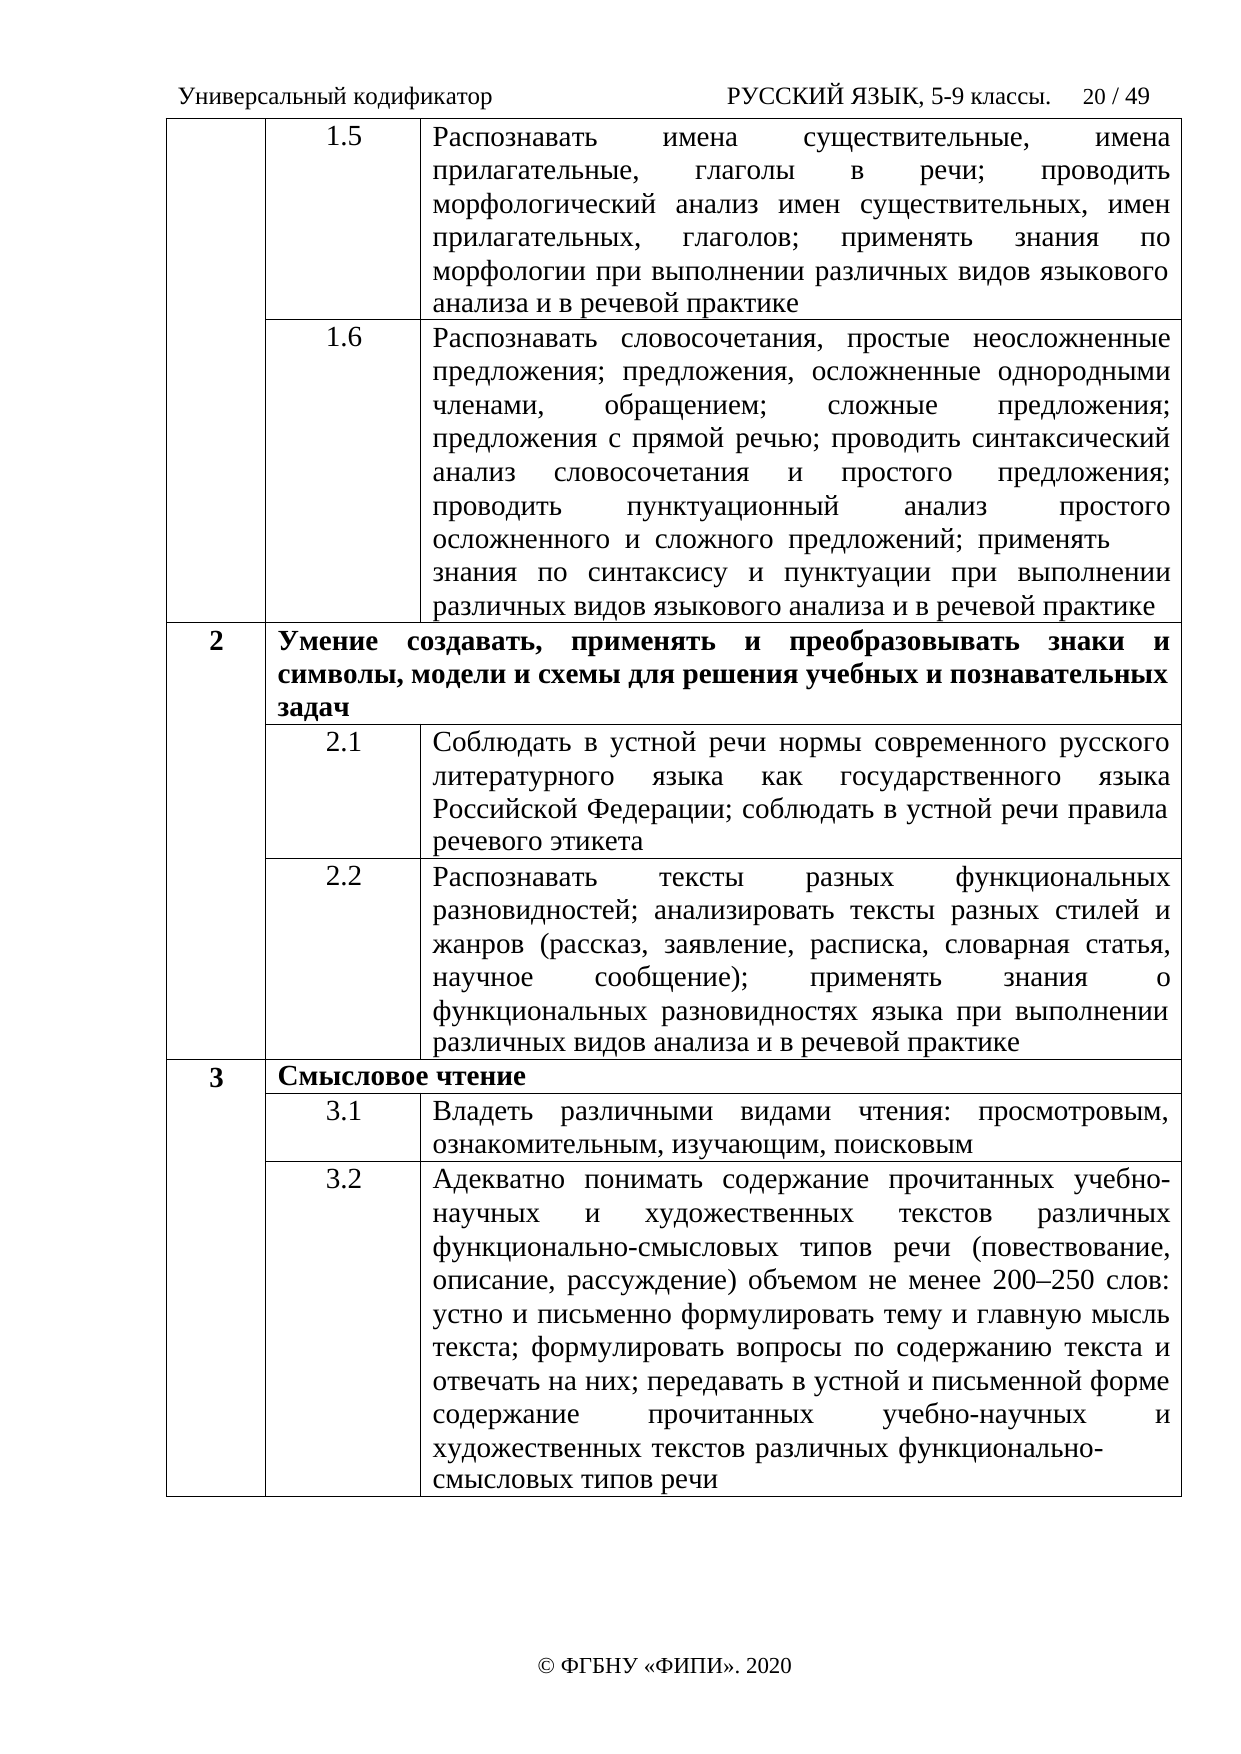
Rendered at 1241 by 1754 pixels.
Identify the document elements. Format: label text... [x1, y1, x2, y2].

table_cell Распознавать тексты разных функциональных разновидностей; анализировать тексты разных стилей и жанров (рассказ, заявление, расписка, словарная статья, научное сообщение); применять знания о функциональных разновидностях языка при выполнении различных видов анализа и в речевой практике [421, 859, 1181, 1059]
table_cell Адекватно понимать содержание прочитанных учебно- научных и художественных текстов различных функционально-смысловых типов речи (повествование, описание, рассуждение) объемом не менее 200–250 слов: устно и письменно формулировать тему и главную мысль текста; формулировать вопросы по содержанию текста и отвечать на них; передавать в устной и письменной форме содержание прочитанных учебно-научных и художественных текстов различных функционально- смысловых типов речи [421, 1162, 1181, 1496]
table_header [167, 119, 265, 622]
table_cell Смысловое чтение [266, 1060, 1181, 1092]
table_cell 3.1 [266, 1094, 420, 1161]
table_cell 3.2 [266, 1162, 420, 1496]
table_header Распознавать имена существительные, имена прилагательные, глаголы в речи; проводить морфологический анализ имен существительных, имен прилагательных, глаголов; применять знания по морфологии при выполнении различных видов языкового анализа и в речевой практике [421, 119, 1181, 319]
table_cell 2.1 [266, 725, 420, 858]
table_cell Соблюдать в устной речи нормы современного русского литературного языка как государственного языка Российской Федерации; соблюдать в устной речи правила речевого этикета [421, 725, 1181, 858]
table_cell 3 [167, 1060, 265, 1496]
table_cell Владеть различными видами чтения: просмотровым, ознакомительным, изучающим, поисковым [421, 1094, 1181, 1161]
table_cell 1.6 [266, 320, 420, 622]
table_cell 2.2 [266, 859, 420, 1059]
table_cell 2 [167, 623, 265, 1059]
table_header 1.5 [266, 119, 420, 319]
table_cell Распознавать словосочетания, простые неосложненные предложения; предложения, осложненные однородными членами, обращением; сложные предложения; предложения с прямой речью; проводить синтаксический анализ словосочетания и простого предложения; проводить пунктуационный анализ простого осложненного и сложного предложений; применять знания по синтаксису и пунктуации при выполнении различных видов языкового анализа и в речевой практике [421, 320, 1181, 622]
table_cell Умение создавать, применять и преобразовывать знаки и символы, модели и схемы для решения учебных и познавательных задач [266, 623, 1181, 723]
